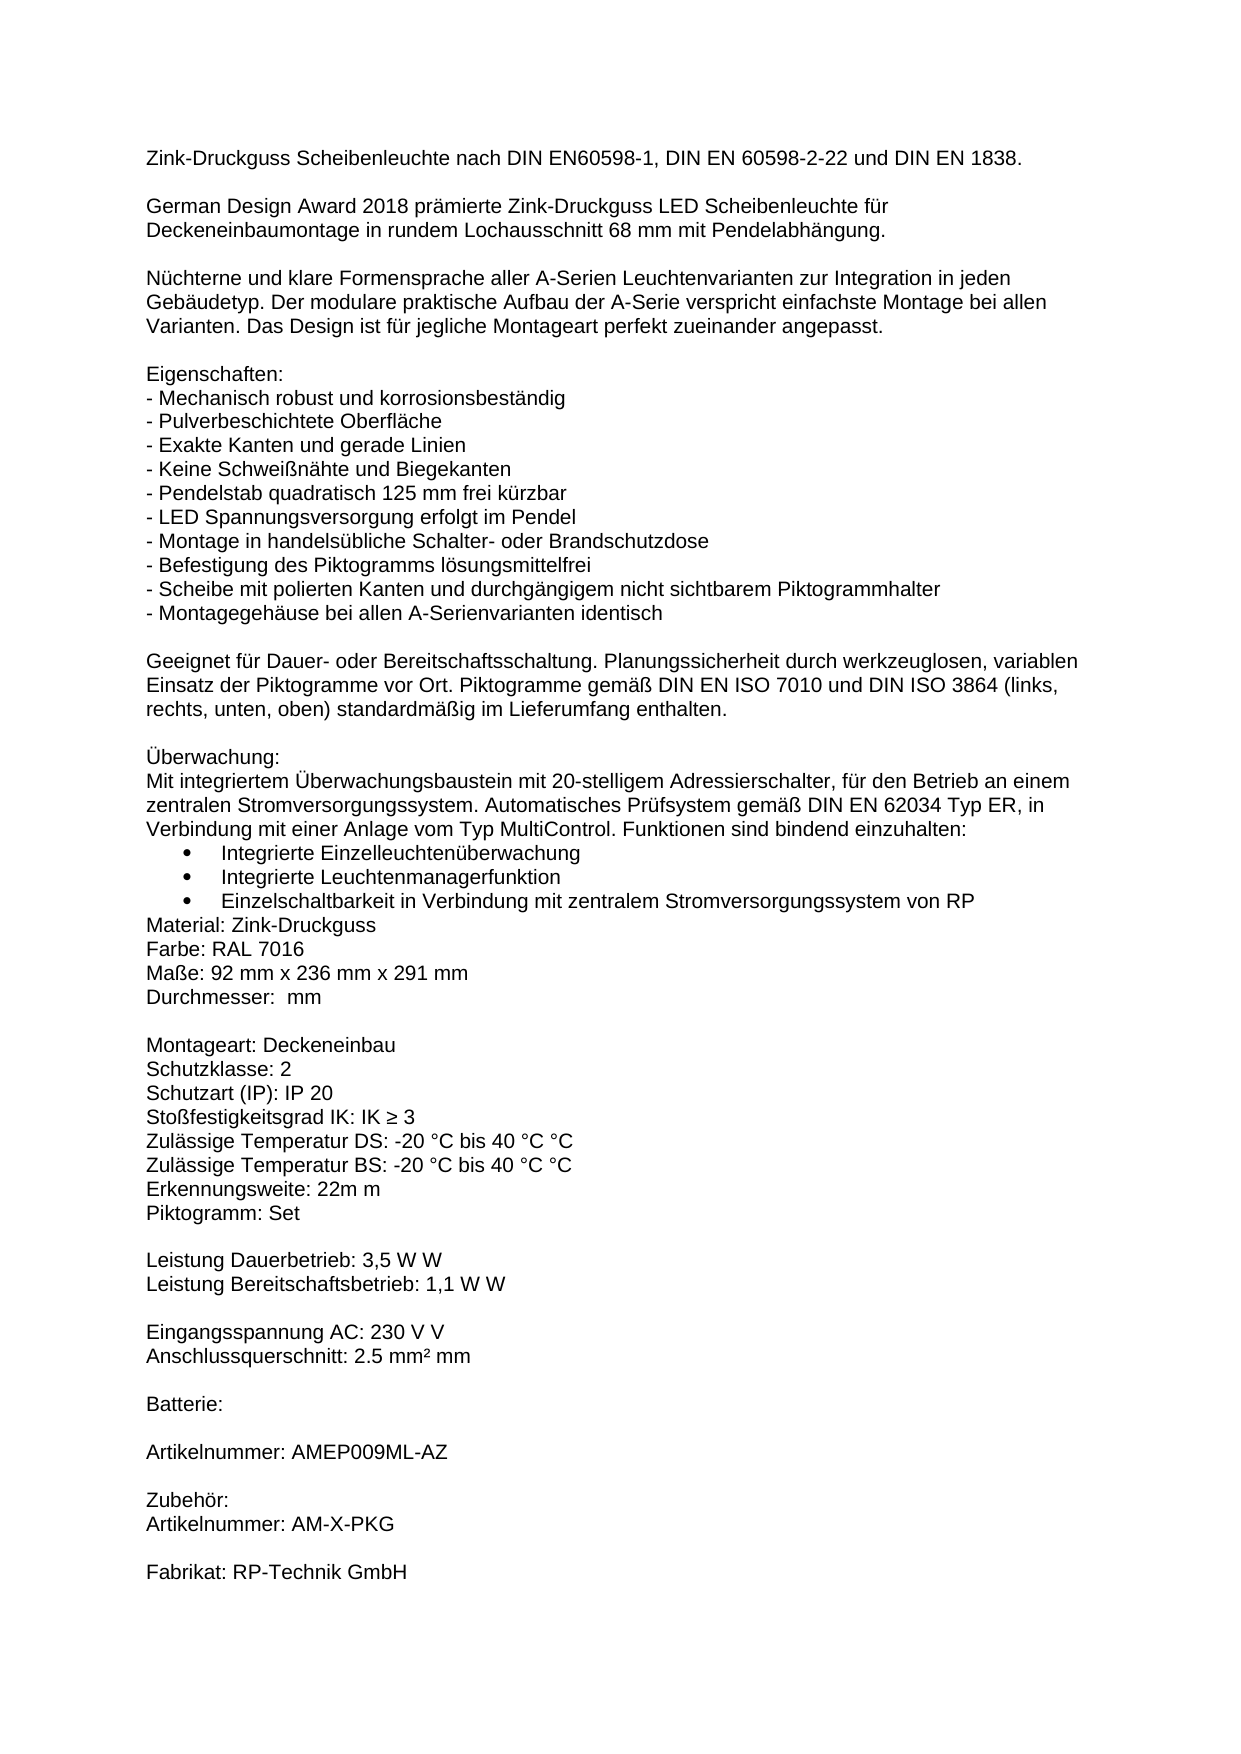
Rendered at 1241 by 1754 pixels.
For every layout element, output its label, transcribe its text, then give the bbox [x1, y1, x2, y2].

text Material: Zink-Druckguss [146, 913, 1094, 937]
text Schutzklasse: 2 [146, 1057, 1094, 1081]
text Zulässige Temperatur BS: -20 °C bis 40 °C °C [146, 1152, 1094, 1176]
text Leistung Dauerbetrieb: 3,5 W W [146, 1248, 1094, 1272]
list Einzelschaltbarkeit in Verbindung mit zentralem Stromversorgungssystem von RP [183, 889, 1094, 913]
text Zink-Druckguss Scheibenleuchte nach DIN EN60598-1, DIN EN 60598-2-22 und DIN EN 1838.German Design Award 2018 prämierte Zink-Druckguss LED Scheibenleuchte für Deckeneinbaumontage in rundem Lochausschnitt 68 mm mit Pendelabhängung. Nüchterne und klare Formensprache aller A-Serien Leuchtenvarianten zur Integration in jeden Gebäudetyp. Der modulare praktische Aufbau der A-Serie verspricht einfachste Montage bei allen Varianten. Das Design ist für jegliche Montageart perfekt zueinander angepasst. Eigenschaften:- Mechanisch robust und korrosionsbeständig- Pulverbeschichtete Oberfläche- Exakte Kanten und gerade Linien- Keine Schweißnähte und Biegekanten- Pendelstab quadratisch 125 mm frei kürzbar- LED Spannungsversorgung erfolgt im Pendel- Montage in handelsübliche Schalter- oder Brandschutzdose- Befestigung des Piktogramms lösungsmittelfrei- Scheibe mit polierten Kanten und durchgängigem nicht sichtbarem Piktogrammhalter- Montagegehäuse bei allen A-Serienvarianten identischGeeignet für Dauer- oder Bereitschaftsschaltung. Planungssicherheit durch werkzeuglosen, variablen Einsatz der Piktogramme vor Ort. Piktogramme gemäß DIN EN ISO 7010 und DIN ISO 3864 (links, rechts, unten, oben) standardmäßig im Lieferumfang enthalten. [146, 146, 1094, 721]
text Artikelnummer: AMEP009ML-AZ [146, 1440, 1094, 1464]
text Maße: 92 mm x 236 mm x 291 mm [146, 961, 1094, 985]
list Integrierte Einzelleuchtenüberwachung [183, 841, 1094, 865]
text Überwachung: [146, 745, 1094, 769]
text Durchmesser: mm [146, 985, 1094, 1009]
text Artikelnummer: AM-X-PKG [146, 1512, 1094, 1536]
text Erkennungsweite: 22m m [146, 1176, 1094, 1200]
text Farbe: RAL 7016 [146, 937, 1094, 961]
text Schutzart (IP): IP 20 [146, 1081, 1094, 1104]
text Anschlussquerschnitt: 2.5 mm² mm [146, 1344, 1094, 1368]
text Zulässige Temperatur DS: -20 °C bis 40 °C °C [146, 1128, 1094, 1152]
text Stoßfestigkeitsgrad IK: IK ≥ 3 [146, 1104, 1094, 1128]
text Mit integriertem Überwachungsbaustein mit 20-stelligem Adressierschalter, für den Betrieb an einem zentralen Stromversorgungssystem. Automatisches Prüfsystem gemäß DIN EN 62034 Typ ER, in Verbindung mit einer Anlage vom Typ MultiControl. Funktionen sind bindend einzuhalten: [146, 769, 1094, 841]
text Leistung Bereitschaftsbetrieb: 1,1 W W [146, 1272, 1094, 1296]
text Eingangsspannung AC: 230 V V [146, 1320, 1094, 1344]
text Batterie: [146, 1392, 1094, 1416]
text Montageart: Deckeneinbau [146, 1033, 1094, 1057]
text Fabrikat: RP-Technik GmbH [146, 1560, 1094, 1584]
list Integrierte Leuchtenmanagerfunktion [183, 865, 1094, 889]
text Zubehör: [146, 1488, 1094, 1512]
text Piktogramm: Set [146, 1200, 1094, 1224]
